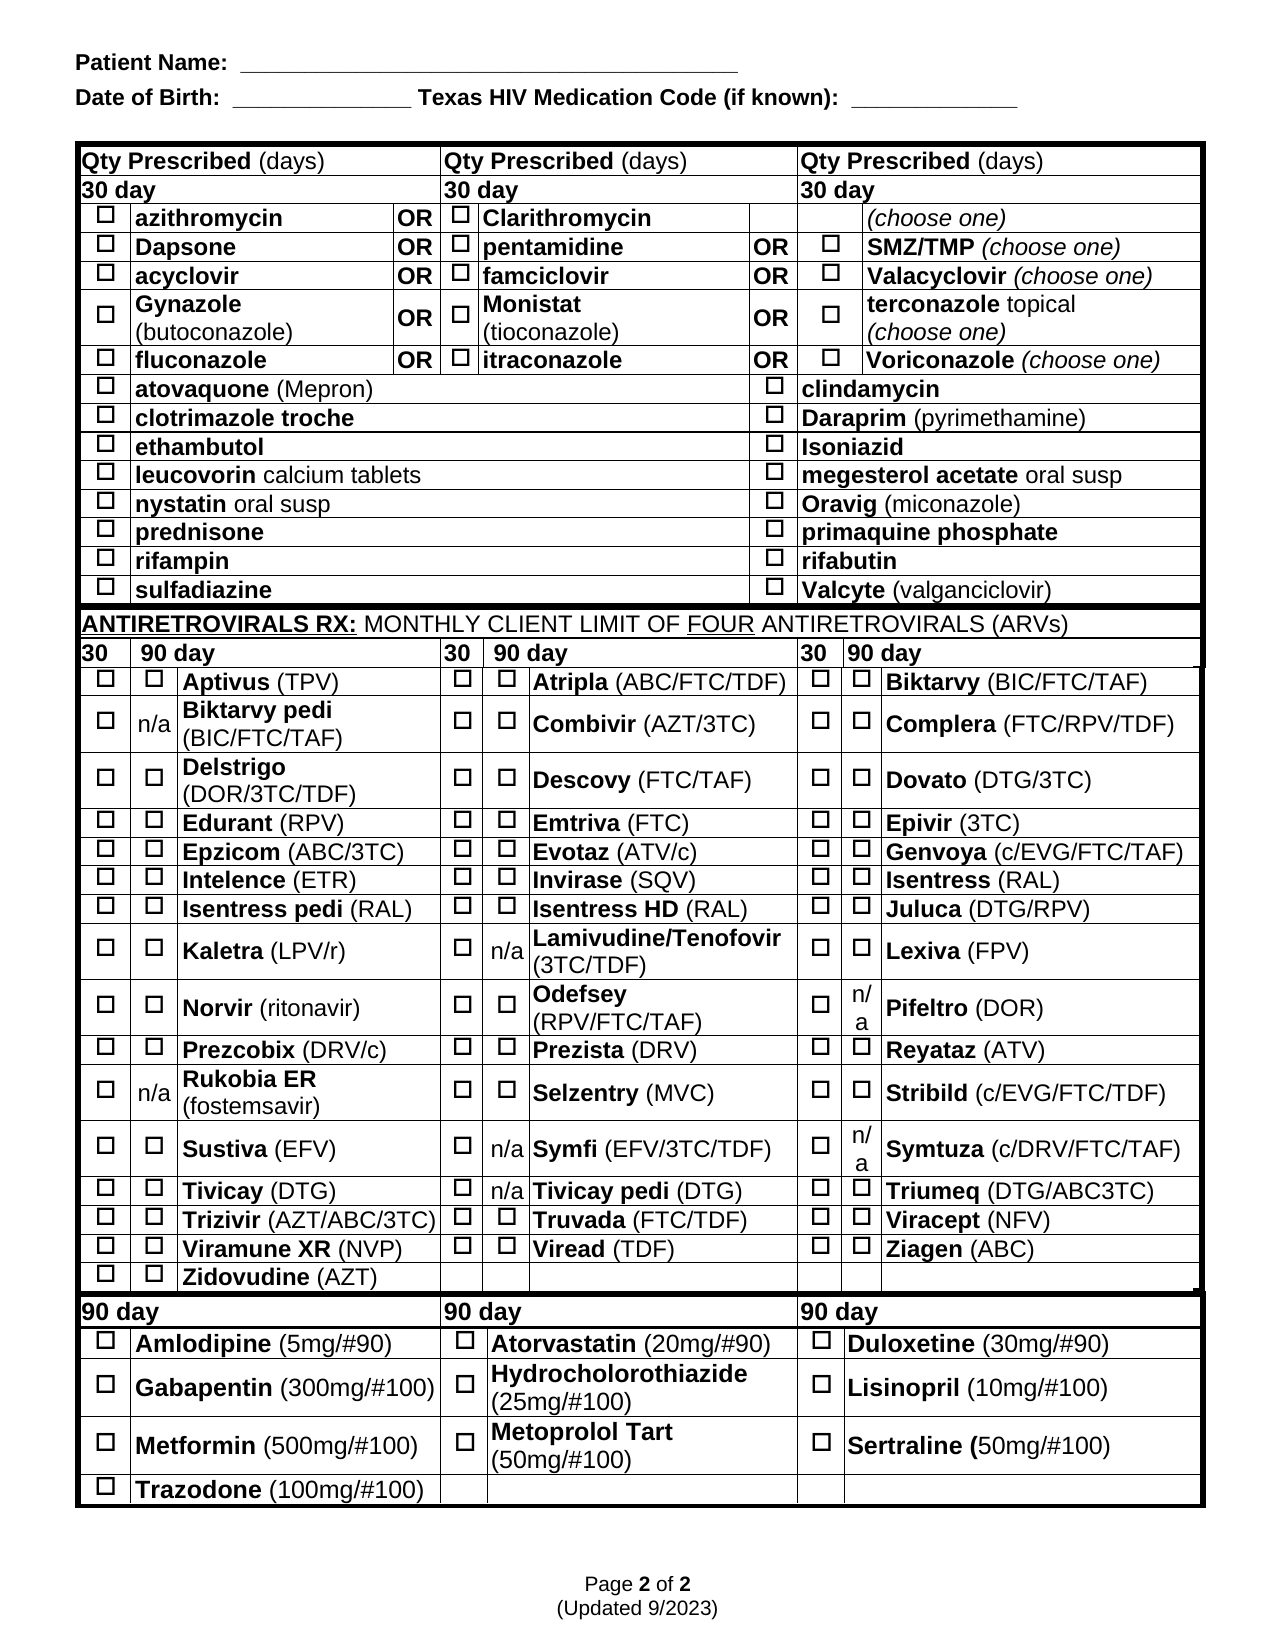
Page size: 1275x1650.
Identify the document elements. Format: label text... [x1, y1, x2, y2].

table_cell OR [394, 262, 440, 289]
table_cell Isentress pedi (RAL) [178, 895, 440, 922]
table_cell 30 [441, 639, 483, 667]
table_header Qty Prescribed (days) [798, 147, 1200, 174]
table_cell [441, 866, 482, 894]
table_cell [441, 668, 482, 695]
table_cell 90 day [798, 1297, 1200, 1326]
table_cell Viread (TDF) [530, 1235, 797, 1262]
table_cell Isentress (RAL) [882, 866, 1199, 894]
table_cell Viracept (NFV) [882, 1206, 1199, 1233]
table_cell Emtriva (FTC) [530, 809, 797, 837]
table_cell Isentress HD (RAL) [530, 895, 797, 922]
table_cell [483, 1065, 529, 1120]
table_cell [81, 346, 130, 374]
table_cell Oravig (miconazole) [798, 490, 1200, 517]
table_cell Monistat (tioconazole) [479, 290, 749, 345]
table_cell Trizivir (AZT/ABC/3TC) [178, 1206, 440, 1233]
table_cell [798, 1036, 841, 1064]
table_cell Gynazole (butoconazole) [131, 290, 393, 345]
table_cell [798, 262, 862, 289]
table_cell [131, 1177, 177, 1205]
table_cell Viramune XR (NVP) [178, 1235, 440, 1262]
table_cell [845, 1475, 1200, 1503]
table_cell [750, 461, 797, 489]
table_cell Ziagen (ABC) [882, 1235, 1199, 1262]
table_header Qty Prescribed (days) [81, 147, 440, 174]
table_cell terconazole topical (choose one) [863, 290, 1200, 345]
table_cell [81, 1036, 130, 1064]
table_cell [81, 576, 130, 603]
table_cell [483, 668, 529, 695]
table_cell [131, 895, 177, 922]
table_cell [798, 1359, 844, 1416]
table_cell OR [750, 346, 797, 374]
table_cell [798, 668, 841, 695]
table_cell [842, 866, 881, 894]
table_cell 90 day [484, 639, 797, 667]
table_cell [842, 1263, 881, 1291]
table_cell 30 day [81, 176, 440, 203]
table_cell [81, 753, 130, 808]
table_cell Valacyclovir (choose one) [863, 262, 1200, 289]
table_cell (choose one) [863, 204, 1200, 232]
table_cell OR [750, 290, 797, 345]
table_cell Atorvastatin (20mg/#90) [488, 1329, 797, 1358]
table_cell primaquine phosphate [798, 518, 1200, 546]
table_cell [441, 346, 478, 374]
table_cell [441, 1263, 482, 1291]
table_cell n/a [842, 980, 881, 1035]
table_cell Tivicay pedi (DTG) [530, 1177, 797, 1205]
table_cell prednisone [131, 518, 749, 546]
table_cell [750, 547, 797, 574]
table_cell [81, 1177, 130, 1205]
table_cell [81, 1206, 130, 1233]
table_cell 90 day [81, 1297, 440, 1326]
table_cell [798, 924, 841, 979]
table_cell Sustiva (EFV) [178, 1121, 440, 1176]
table_cell [131, 1235, 177, 1262]
table_cell [483, 895, 529, 922]
table_cell [81, 547, 130, 574]
table_cell [81, 668, 130, 695]
table_cell Reyataz (ATV) [882, 1036, 1199, 1064]
table_cell [131, 1263, 177, 1291]
table_cell [81, 290, 130, 345]
table_cell Juluca (DTG/RPV) [882, 895, 1199, 922]
table_cell clotrimazole troche [131, 404, 749, 431]
table_cell [798, 866, 841, 894]
table_cell [441, 924, 482, 979]
table_cell 30 day [441, 176, 797, 203]
table_cell [441, 1065, 482, 1120]
table_cell leucovorin calcium tablets [131, 461, 749, 489]
table_cell [750, 518, 797, 546]
table_cell [81, 461, 130, 489]
table_cell Pifeltro (DOR) [882, 980, 1199, 1035]
table_cell [488, 1475, 797, 1503]
table_cell [81, 895, 130, 922]
table_cell [483, 753, 529, 808]
table_cell [842, 1036, 881, 1064]
table_cell [483, 696, 529, 752]
table_cell [441, 1206, 482, 1233]
table_cell acyclovir [131, 262, 393, 289]
table_cell [441, 809, 482, 837]
table_cell Invirase (SQV) [530, 866, 797, 894]
table_cell [798, 1121, 841, 1176]
table_cell OR [750, 233, 797, 261]
table_cell Odefsey (RPV/FTC/TAF) [530, 980, 797, 1035]
table_cell [131, 866, 177, 894]
table_cell Isoniazid [798, 433, 1200, 460]
table_cell Dapsone [131, 233, 393, 261]
table_cell rifampin [131, 547, 749, 574]
table_cell [842, 895, 881, 922]
table_cell [842, 1065, 881, 1120]
table_cell OR [394, 233, 440, 261]
table_cell Kaletra (LPV/r) [178, 924, 440, 979]
table_cell [842, 809, 881, 837]
table_cell Delstrigo (DOR/3TC/TDF) [178, 753, 440, 808]
table_cell [750, 204, 797, 232]
table_cell [81, 1417, 130, 1474]
table_cell [81, 404, 130, 431]
table_cell n/a [483, 924, 529, 979]
table_cell [483, 838, 529, 865]
table_cell [483, 1235, 529, 1262]
table_cell Descovy (FTC/TAF) [530, 753, 797, 808]
table_cell [798, 838, 841, 865]
table_cell Lexiva (FPV) [882, 924, 1199, 979]
table_cell [441, 895, 482, 922]
table_cell [441, 204, 478, 232]
table_cell Metformin (500mg/#100) [131, 1417, 440, 1474]
table_cell Truvada (FTC/TDF) [530, 1206, 797, 1233]
table_cell [81, 375, 130, 403]
table_cell [131, 753, 177, 808]
table_cell [441, 233, 478, 261]
table_cell [483, 1206, 529, 1233]
table_cell [798, 696, 841, 752]
table_cell [81, 1329, 130, 1358]
table_cell OR [394, 346, 440, 374]
table_cell atovaquone (Mepron) [131, 375, 749, 403]
table_cell [131, 1206, 177, 1233]
table_cell [842, 838, 881, 865]
table_cell [441, 980, 482, 1035]
table_cell clindamycin [798, 375, 1200, 403]
table_cell nystatin oral susp [131, 490, 749, 517]
table_cell n/a [483, 1121, 529, 1176]
table_cell [798, 1065, 841, 1120]
table_cell Biktarvy (BIC/FTC/TAF) [882, 668, 1199, 695]
table_cell famciclovir [479, 262, 749, 289]
table_cell Clarithromycin [479, 204, 749, 232]
table_cell [131, 668, 177, 695]
table_cell [798, 1329, 844, 1358]
table_cell [441, 838, 482, 865]
table_cell Intelence (ETR) [178, 866, 440, 894]
table_cell [81, 809, 130, 837]
table_cell [798, 1417, 844, 1474]
table_cell [842, 1206, 881, 1233]
table_cell [882, 1263, 1199, 1291]
table_cell 30 [798, 639, 843, 667]
table_cell [798, 980, 841, 1035]
table_cell [131, 809, 177, 837]
table_cell [81, 1359, 130, 1416]
table_cell [81, 866, 130, 894]
table_cell [81, 1121, 130, 1176]
table_cell Edurant (RPV) [178, 809, 440, 837]
table_cell Biktarvy pedi (BIC/FTC/TAF) [178, 696, 440, 752]
table_cell sulfadiazine [131, 576, 749, 603]
table_cell [441, 1329, 487, 1358]
table_cell [842, 696, 881, 752]
table_cell ethambutol [131, 433, 749, 460]
table_cell [798, 753, 841, 808]
table_cell [750, 576, 797, 603]
table_cell Valcyte (valganciclovir) [798, 576, 1200, 603]
table_cell azithromycin [131, 204, 393, 232]
table_cell Metoprolol Tart (50mg/#100) [488, 1417, 797, 1474]
table_cell Prezcobix (DRV/c) [178, 1036, 440, 1064]
table_cell fluconazole [131, 346, 393, 374]
table_cell [81, 838, 130, 865]
table_cell n/a [483, 1177, 529, 1205]
table_cell [798, 1206, 841, 1233]
table_cell 90 day [131, 639, 440, 667]
table_cell Voriconazole (choose one) [863, 346, 1200, 374]
table_cell Symfi (EFV/3TC/TDF) [530, 1121, 797, 1176]
table_cell [842, 1177, 881, 1205]
table_cell Lamivudine/Tenofovir (3TC/TDF) [530, 924, 797, 979]
table_cell Sertraline (50mg/#100) [845, 1417, 1200, 1474]
table_cell [798, 809, 841, 837]
table_cell Selzentry (MVC) [530, 1065, 797, 1120]
table_cell pentamidine [479, 233, 749, 261]
table_cell [441, 1177, 482, 1205]
table_cell [798, 346, 862, 374]
table_cell [750, 490, 797, 517]
table_cell Dovato (DTG/3TC) [882, 753, 1199, 808]
table_cell 30 [81, 639, 130, 667]
table_cell Symtuza (c/DRV/FTC/TAF) [882, 1121, 1199, 1176]
table_cell 90 day [844, 639, 1200, 667]
table_cell Triumeq (DTG/ABC3TC) [882, 1177, 1199, 1205]
table_cell n/a [842, 1121, 881, 1176]
table_cell Tivicay (DTG) [178, 1177, 440, 1205]
table_cell itraconazole [479, 346, 749, 374]
table_cell Stribild (c/EVG/FTC/TDF) [882, 1065, 1199, 1120]
table_cell OR [394, 204, 440, 232]
table_cell Complera (FTC/RPV/TDF) [882, 696, 1199, 752]
table_cell Gabapentin (300mg/#100) [131, 1359, 440, 1416]
table_cell [798, 204, 862, 232]
table_cell [81, 1065, 130, 1120]
table_cell Epzicom (ABC/3TC) [178, 838, 440, 865]
table_cell [750, 433, 797, 460]
table_cell [81, 204, 130, 232]
table_cell [842, 1235, 881, 1262]
table_cell [131, 838, 177, 865]
table_cell [131, 924, 177, 979]
table_cell [798, 1475, 844, 1503]
table_cell Lisinopril (10mg/#100) [845, 1359, 1200, 1416]
table_cell Duloxetine (30mg/#90) [845, 1329, 1200, 1358]
table_cell [798, 895, 841, 922]
table_cell [441, 290, 478, 345]
table_cell Atripla (ABC/FTC/TDF) [530, 668, 797, 695]
table_cell [441, 696, 482, 752]
table_cell megesterol acetate oral susp [798, 461, 1200, 489]
table_cell Norvir (ritonavir) [178, 980, 440, 1035]
table_cell 90 day [441, 1297, 797, 1326]
table_cell SMZ/TMP (choose one) [863, 233, 1200, 261]
table_cell [441, 1121, 482, 1176]
table_cell [441, 753, 482, 808]
table_cell [81, 490, 130, 517]
table_cell [441, 262, 478, 289]
table_cell Evotaz (ATV/c) [530, 838, 797, 865]
table_cell 30 day [798, 176, 1200, 203]
table_cell Prezista (DRV) [530, 1036, 797, 1064]
table_cell [441, 1036, 482, 1064]
table_cell [441, 1475, 487, 1503]
table_cell Epivir (3TC) [882, 809, 1199, 837]
table_cell [81, 1475, 130, 1503]
table_cell rifabutin [798, 547, 1200, 574]
table_cell OR [394, 290, 440, 345]
table_cell n/a [131, 1065, 177, 1120]
table_cell [798, 290, 862, 345]
table_cell Combivir (AZT/3TC) [530, 696, 797, 752]
table_cell [441, 1417, 487, 1474]
table_cell [483, 1263, 529, 1291]
table_cell [483, 1036, 529, 1064]
table_cell [483, 809, 529, 837]
table_cell ANTIRETROVIRALS RX: MONTHLY CLIENT LIMIT OF FOUR ANTIRETROVIRALS (ARVs) [81, 610, 1200, 637]
table_cell [842, 668, 881, 695]
table_cell [81, 696, 130, 752]
table_cell [81, 1235, 130, 1262]
table_cell n/a [131, 696, 177, 752]
table_cell [798, 233, 862, 261]
table_cell [750, 375, 797, 403]
table_cell Amlodipine (5mg/#90) [131, 1329, 440, 1358]
table_cell [131, 980, 177, 1035]
table_header Qty Prescribed (days) [441, 147, 797, 174]
table_cell Trazodone (100mg/#100) [131, 1475, 440, 1503]
table_cell [441, 1359, 487, 1416]
table_cell Rukobia ER (fostemsavir) [178, 1065, 440, 1120]
table_cell [798, 1177, 841, 1205]
table_cell [81, 262, 130, 289]
table_cell Hydrocholorothiazide (25mg/#100) [488, 1359, 797, 1416]
table_cell [842, 924, 881, 979]
table_cell [81, 980, 130, 1035]
table_cell [81, 233, 130, 261]
table_cell [798, 1235, 841, 1262]
table_cell [131, 1121, 177, 1176]
table_cell [483, 866, 529, 894]
table_cell Genvoya (c/EVG/FTC/TAF) [882, 838, 1199, 865]
table_cell [842, 753, 881, 808]
table_cell [81, 1263, 130, 1291]
table_cell [81, 433, 130, 460]
table_cell [441, 1235, 482, 1262]
table_cell [750, 404, 797, 431]
table_cell OR [750, 262, 797, 289]
table_cell [530, 1263, 797, 1291]
table_cell Aptivus (TPV) [178, 668, 440, 695]
table_cell [81, 518, 130, 546]
table_cell Daraprim (pyrimethamine) [798, 404, 1200, 431]
table_cell [798, 1263, 841, 1291]
table_cell [81, 924, 130, 979]
table_cell [131, 1036, 177, 1064]
table_cell Zidovudine (AZT) [178, 1263, 440, 1291]
table_cell [483, 980, 529, 1035]
